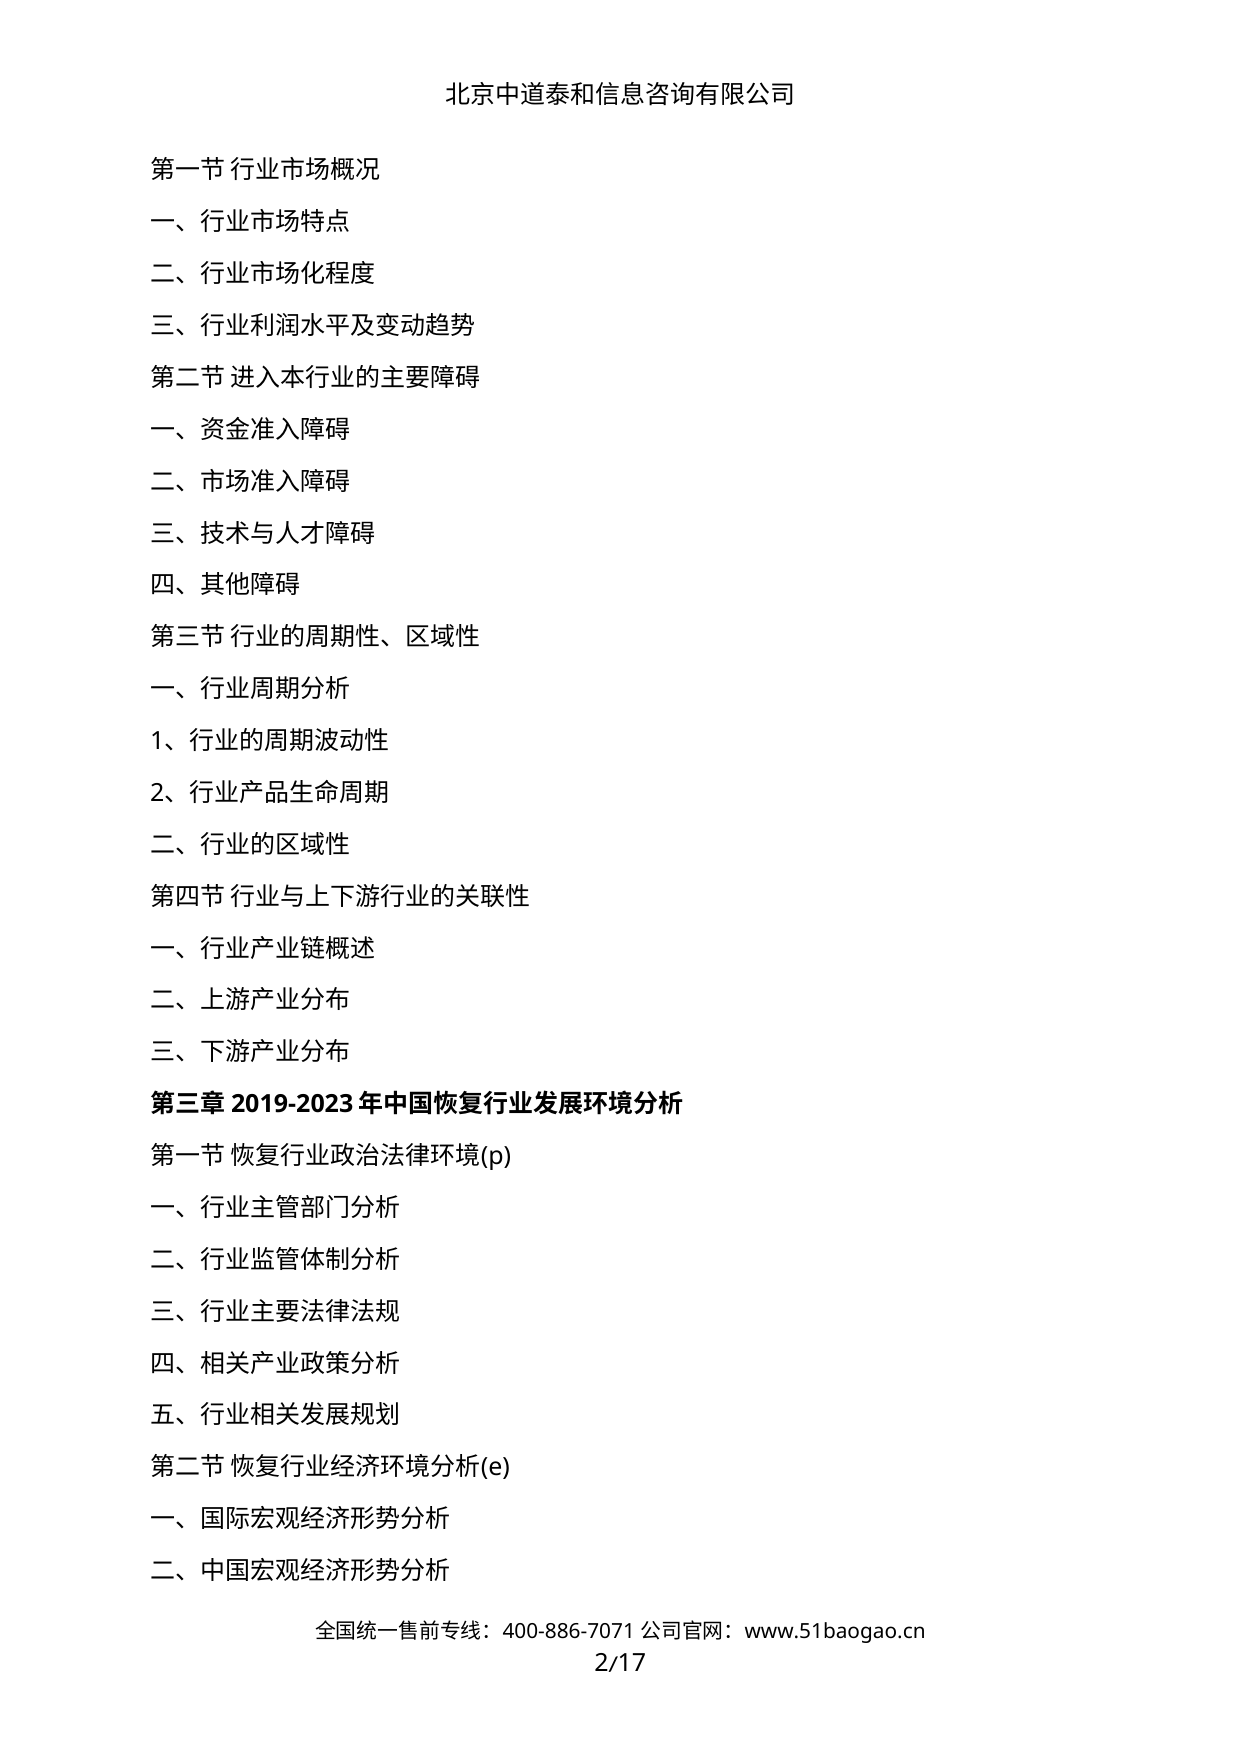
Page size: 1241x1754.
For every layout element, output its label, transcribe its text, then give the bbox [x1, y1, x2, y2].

text 第三章 2019-2023年中国恢复行业发展环境分析 [150, 1084, 1090, 1120]
text 一、行业主管部门分析 [150, 1187, 1090, 1224]
text 五、行业相关发展规划 [150, 1395, 1090, 1431]
text 第一节 恢复行业政治法律环境(p) [150, 1136, 1090, 1172]
text 一、资金准入障碍 [150, 409, 1090, 446]
text 三、技术与人才障碍 [150, 513, 1090, 549]
text 三、行业利润水平及变动趋势 [150, 306, 1090, 342]
text 一、国际宏观经济形势分析 [150, 1499, 1090, 1535]
text 四、其他障碍 [150, 565, 1090, 601]
text 一、行业产业链概述 [150, 928, 1090, 964]
text 第四节 行业与上下游行业的关联性 [150, 876, 1090, 912]
text 第三节 行业的周期性、区域性 [150, 617, 1090, 653]
text 第二节 进入本行业的主要障碍 [150, 357, 1090, 394]
text 四、相关产业政策分析 [150, 1343, 1090, 1379]
text 三、行业主要法律法规 [150, 1291, 1090, 1327]
text 一、行业周期分析 [150, 669, 1090, 705]
text 二、行业市场化程度 [150, 254, 1090, 290]
text 第二节 恢复行业经济环境分析(e) [150, 1447, 1090, 1483]
text 一、行业市场特点 [150, 202, 1090, 238]
text 二、中国宏观经济形势分析 [150, 1551, 1090, 1587]
text 第一节 行业市场概况 [150, 150, 1090, 186]
text 二、市场准入障碍 [150, 461, 1090, 497]
text 2、行业产品生命周期 [150, 772, 1090, 809]
text 三、下游产业分布 [150, 1032, 1090, 1068]
text 二、行业的区域性 [150, 824, 1090, 861]
text 二、行业监管体制分析 [150, 1239, 1090, 1276]
text 二、上游产业分布 [150, 980, 1090, 1016]
text 1、行业的周期波动性 [150, 721, 1090, 757]
